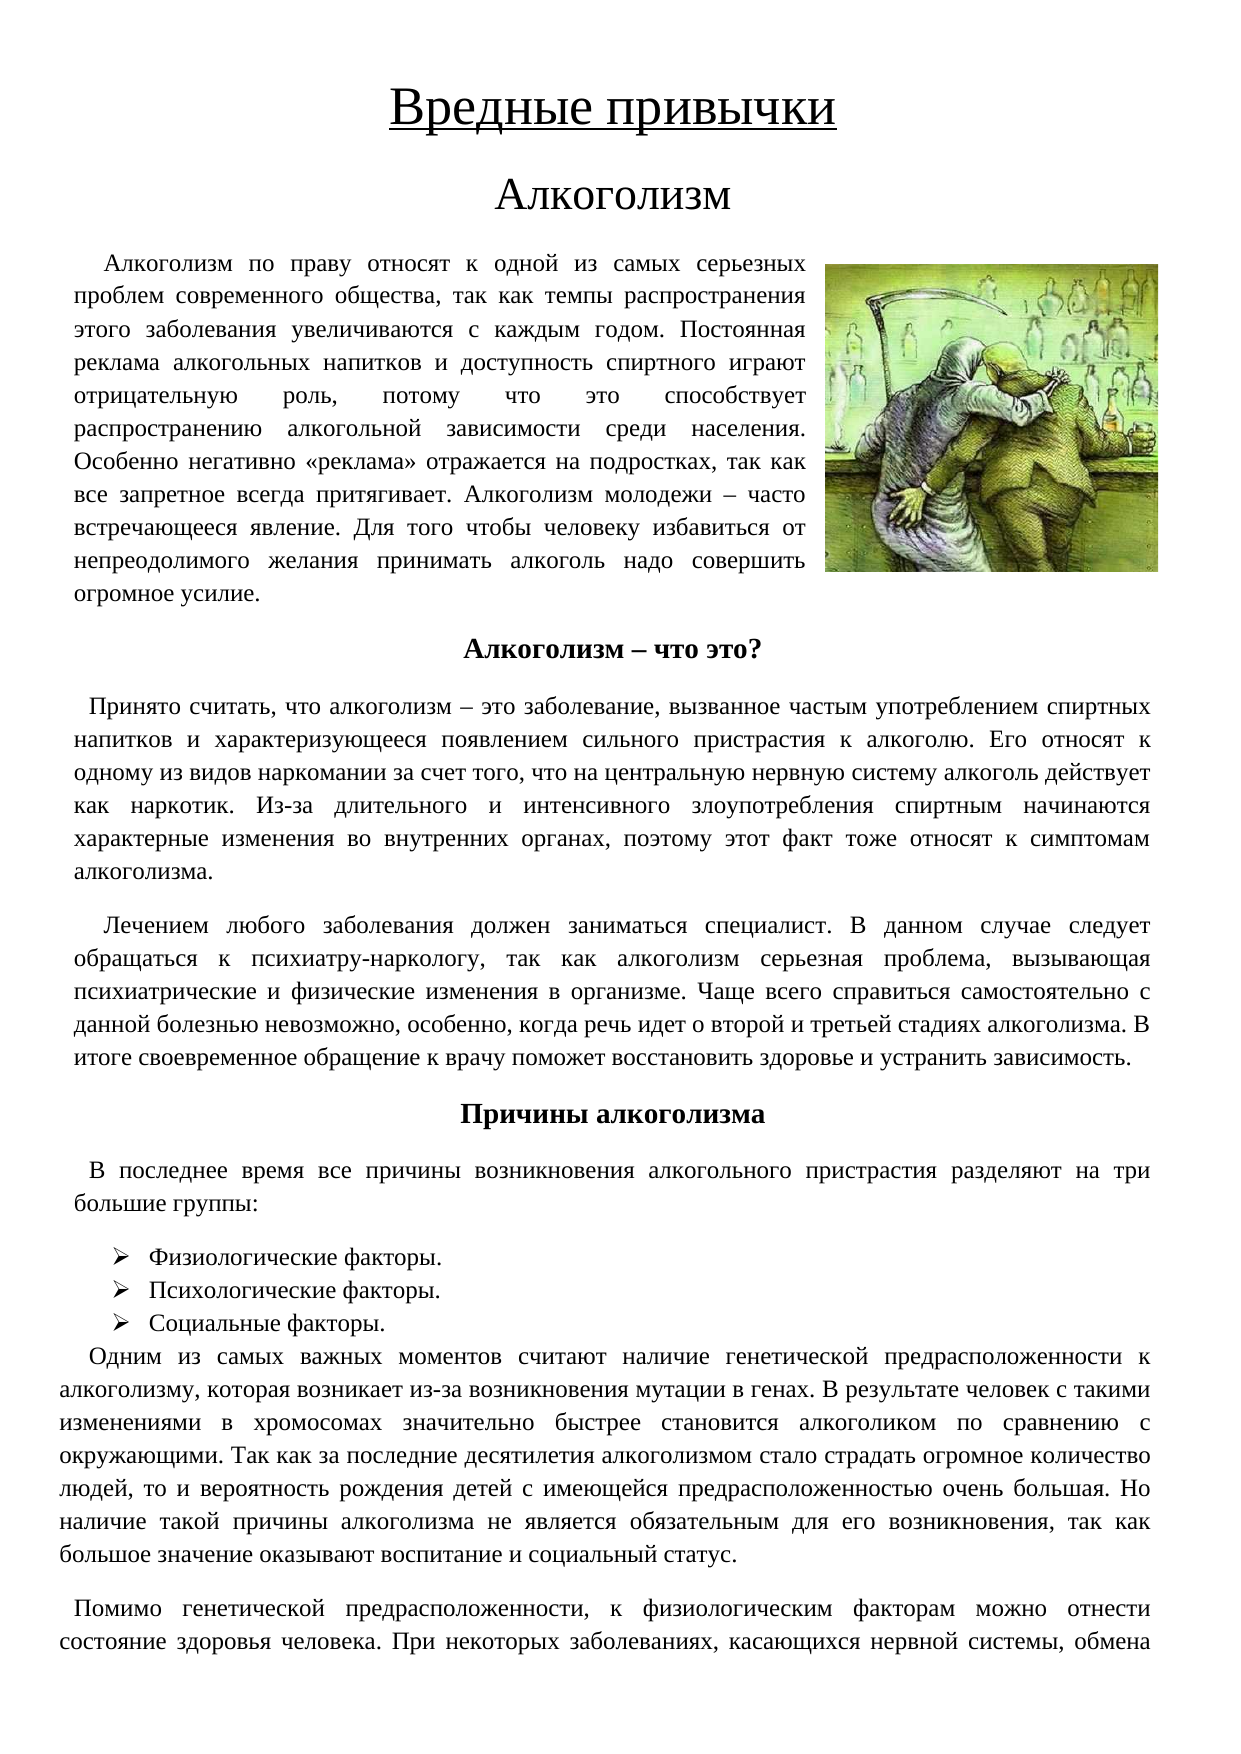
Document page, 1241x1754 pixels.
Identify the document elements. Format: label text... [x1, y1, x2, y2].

list Социальные факторы. [111, 1308, 1152, 1337]
text Лечением любого заболевания должен заниматься специалист. В данном случае следует обращаться к психиатру-наркологу, так как алкоголизм серьезная проблема, вызывающая психиатрические и физические изменения в организме. Чаще всего справиться самостоятельно с данной болезнью невозможно, особенно, когда речь идет о второй и третьей стадиях алкоголизма. В итоге своевременное обращение к врачу поможет восстановить здоровье и устранить зависимость. [74, 910, 1152, 1071]
list Физиологические факторы. [111, 1242, 1152, 1271]
text Алкоголизм [74, 166, 1152, 219]
list Одним из самых важных моментов считают наличие генетической предрасположенности к алкоголизму, которая возникает из-за возникновения мутации в генах. В результате человек с такими изменениями в хромосомах значительно быстрее становится алкоголиком по сравнению с окружающими. Так как за последние десятилетия алкоголизмом стало страдать огромное количество людей, то и вероятность рождения детей с имеющейся предрасположенностью очень большая. Но наличие такой причины алкоголизма не является обязательным для его возникновения, так как большое значение оказывают воспитание и социальный статус. [59, 1341, 1152, 1568]
text Алкоголизм – что это? [74, 632, 1152, 665]
list Психологические факторы. [111, 1275, 1152, 1304]
text Вредные привычки [74, 74, 1152, 136]
text Причины алкоголизма [74, 1096, 1152, 1129]
text В последнее время все причины возникновения алкогольного пристрастия разделяют на три большие группы: [74, 1155, 1152, 1217]
text Принято считать, что алкоголизм – это заболевание, вызванное частым употреблением спиртных напитков и характеризующееся появлением сильного пристрастия к алкоголю. Его относят к одному из видов наркомании за счет того, что на центральную нервную систему алкоголь действует как наркотик. Из-за длительного и интенсивного злоупотребления спиртным начинаются характерные изменения во внутренних органах, поэтому этот факт тоже относят к симптомам алкоголизма. [74, 691, 1152, 885]
picture [825, 264, 1159, 572]
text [59, 1593, 1152, 1655]
